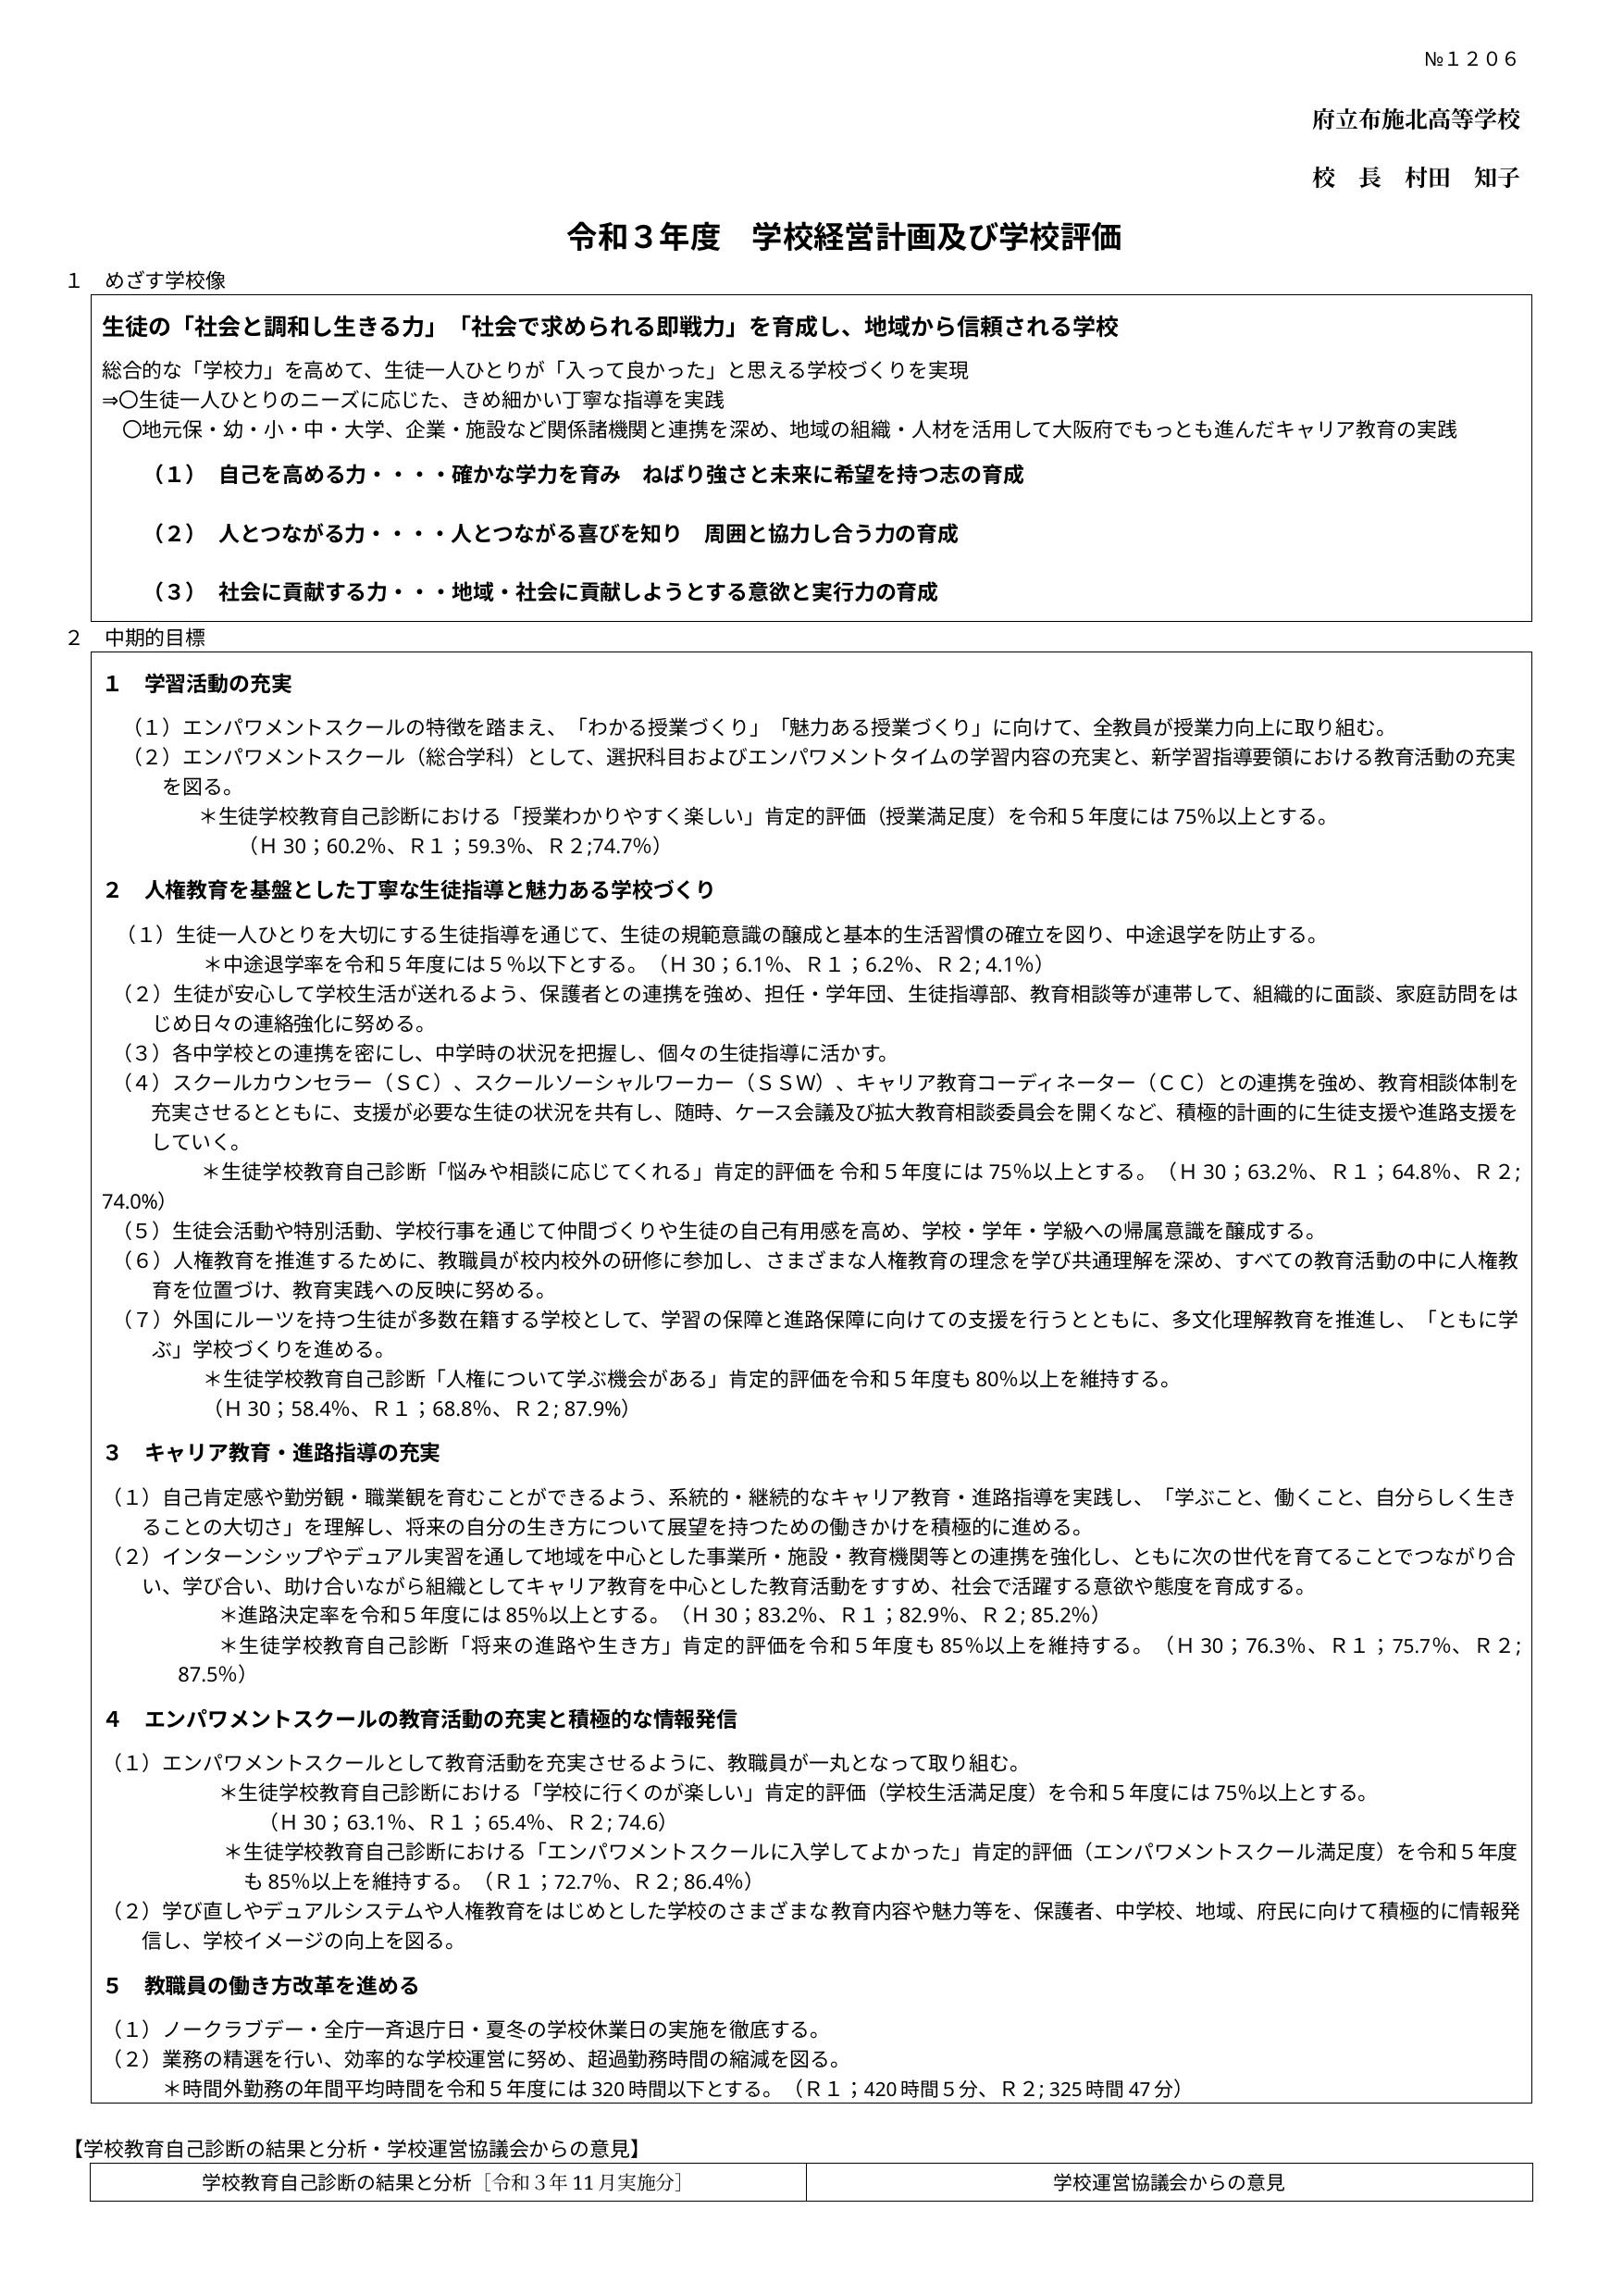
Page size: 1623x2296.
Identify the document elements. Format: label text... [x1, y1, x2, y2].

text 令和３年度 学校経営計画及び学校評価 [82, 205, 1607, 265]
table_header 学校運営協議会からの意見 [807, 2164, 1532, 2200]
table_header 生徒の「社会と調和し生きる力」「社会で求められる即戦力」を育成し、地域から信頼される学校 総合的な「学校力」を高めて、生徒一人ひとりが「入って良かった」と思える学校づくりを実現 ⇒〇生徒一人ひとりのニーズに応じた、きめ細かい丁寧な指導を実践 〇地元保・幼・小・中・大学、企業・施設など関係諸機関と連携を深め、地域の組織・人材を活用して大阪府でもっとも進んだキャリア教育の実践 自己を高める力・・・・確かな学力を育み ねばり強さと未来に希望を持つ志の育成 人とつながる力・・・・人とつながる喜びを知り 周囲と協力し合う力の育成 社会に貢献する力・・・地域・社会に貢献しようとする意欲と実行力の育成 [92, 295, 1531, 621]
text ２ 中期的目標 [64, 622, 1541, 652]
text 校 長 村田 知子 [82, 146, 1520, 205]
table_header 学校教育自己診断の結果と分析［令和３年11月実施分］ [91, 2164, 806, 2200]
text １ めざす学校像 [64, 265, 1541, 294]
text 【学校教育自己診断の結果と分析・学校運営協議会からの意見】 [13, 2133, 1541, 2163]
table_header １ 学習活動の充実 （１）エンパワメントスクールの特徴を踏まえ、「わかる授業づくり」「魅力ある授業づくり」に向けて、全教員が授業力向上に取り組む。 （２）エンパワメントスクール（総合学科）として、選択科目およびエンパワメントタイムの学習内容の充実と、新学習指導要領における教育活動の充実を図る。 ＊生徒学校教育自己診断における「授業わかりやすく楽しい」肯定的評価（授業満足度）を令和５年度には75％以上とする。 （Ｈ30；60.2％、Ｒ１；59.3％、Ｒ２;74.7％） ２ 人権教育を基盤とした丁寧な生徒指導と魅力ある学校づくり （１）生徒一人ひとりを大切にする生徒指導を通じて、生徒の規範意識の醸成と基本的生活習慣の確立を図り、中途退学を防止する。 ＊中途退学率を令和５年度には５％以下とする。（Ｈ30；6.1％、Ｒ１；6.2％、Ｒ２; 4.1％） （２）生徒が安心して学校生活が送れるよう、保護者との連携を強め、担任・学年団、生徒指導部、教育相談等が連帯して、組織的に面談、家庭訪問をはじめ日々の連絡強化に努める。 （３）各中学校との連携を密にし、中学時の状況を把握し、個々の生徒指導に活かす。 （４）スクールカウンセラー（ＳＣ）、スクールソーシャルワーカー（ＳＳＷ）、キャリア教育コーディネーター（ＣＣ）との連携を強め、教育相談体制を充実させるとともに、支援が必要な生徒の状況を共有し、随時、ケース会議及び拡大教育相談委員会を開くなど、積極的計画的に生徒支援や進路支援をしていく。 ＊生徒学校教育自己診断「悩みや相談に応じてくれる」肯定的評価を令和５年度には75％以上とする。（Ｈ30；63.2％、Ｒ１；64.8％、Ｒ２; 74.0%） （５）生徒会活動や特別活動、学校行事を通じて仲間づくりや生徒の自己有用感を高め、学校・学年・学級への帰属意識を醸成する。 （６）人権教育を推進するために、教職員が校内校外の研修に参加し、さまざまな人権教育の理念を学び共通理解を深め、すべての教育活動の中に人権教育を位置づけ、教育実践への反映に努める。 （７）外国にルーツを持つ生徒が多数在籍する学校として、学習の保障と進路保障に向けての支援を行うとともに、多文化理解教育を推進し、「ともに学ぶ」学校づくりを進める。 ＊生徒学校教育自己診断「人権について学ぶ機会がある」肯定的評価を令和５年度も80％以上を維持する。 （Ｈ30；58.4％、Ｒ１；68.8％、Ｒ２; 87.9%） ３ キャリア教育・進路指導の充実 （１）自己肯定感や勤労観・職業観を育むことができるよう、系統的・継続的なキャリア教育・進路指導を実践し、「学ぶこと、働くこと、自分らしく生きることの大切さ」を理解し、将来の自分の生き方について展望を持つための働きかけを積極的に進める。 （２）インターンシップやデュアル実習を通して地域を中心とした事業所・施設・教育機関等との連携を強化し、ともに次の世代を育てることでつながり合い、学び合い、助け合いながら組織としてキャリア教育を中心とした教育活動をすすめ、社会で活躍する意欲や態度を育成する。 ＊進路決定率を令和５年度には85％以上とする。（Ｈ30；83.2％、Ｒ１；82.9％、Ｒ２; 85.2％） ＊生徒学校教育自己診断「将来の進路や生き方」肯定的評価を令和５年度も85％以上を維持する。（Ｈ30；76.3％、Ｒ１；75.7％、Ｒ２; 87.5％） ４ エンパワメントスクールの教育活動の充実と積極的な情報発信 （１）エンパワメントスクールとして教育活動を充実させるように、教職員が一丸となって取り組む。 ＊生徒学校教育自己診断における「学校に行くのが楽しい」肯定的評価（学校生活満足度）を令和５年度には75％以上とする。 （Ｈ30；63.1％、Ｒ１；65.4％、Ｒ２; 74.6） ＊生徒学校教育自己診断における「エンパワメントスクールに入学してよかった」肯定的評価（エンパワメントスクール満足度）を令和５年度も85％以上を維持する。（Ｒ１；72.7％、Ｒ２; 86.4％） （２）学び直しやデュアルシステムや人権教育をはじめとした学校のさまざまな教育内容や魅力等を、保護者、中学校、地域、府民に向けて積極的に情報発信し、学校イメージの向上を図る。 ５ 教職員の働き方改革を進める （１）ノークラブデー・全庁一斉退庁日・夏冬の学校休業日の実施を徹底する。 （２）業務の精選を行い、効率的な学校運営に努め、超過勤務時間の縮減を図る。 ＊時間外勤務の年間平均時間を令和５年度には320時間以下とする。（Ｒ１；420時間５分、Ｒ２; 325時間47分） [92, 652, 1531, 2103]
